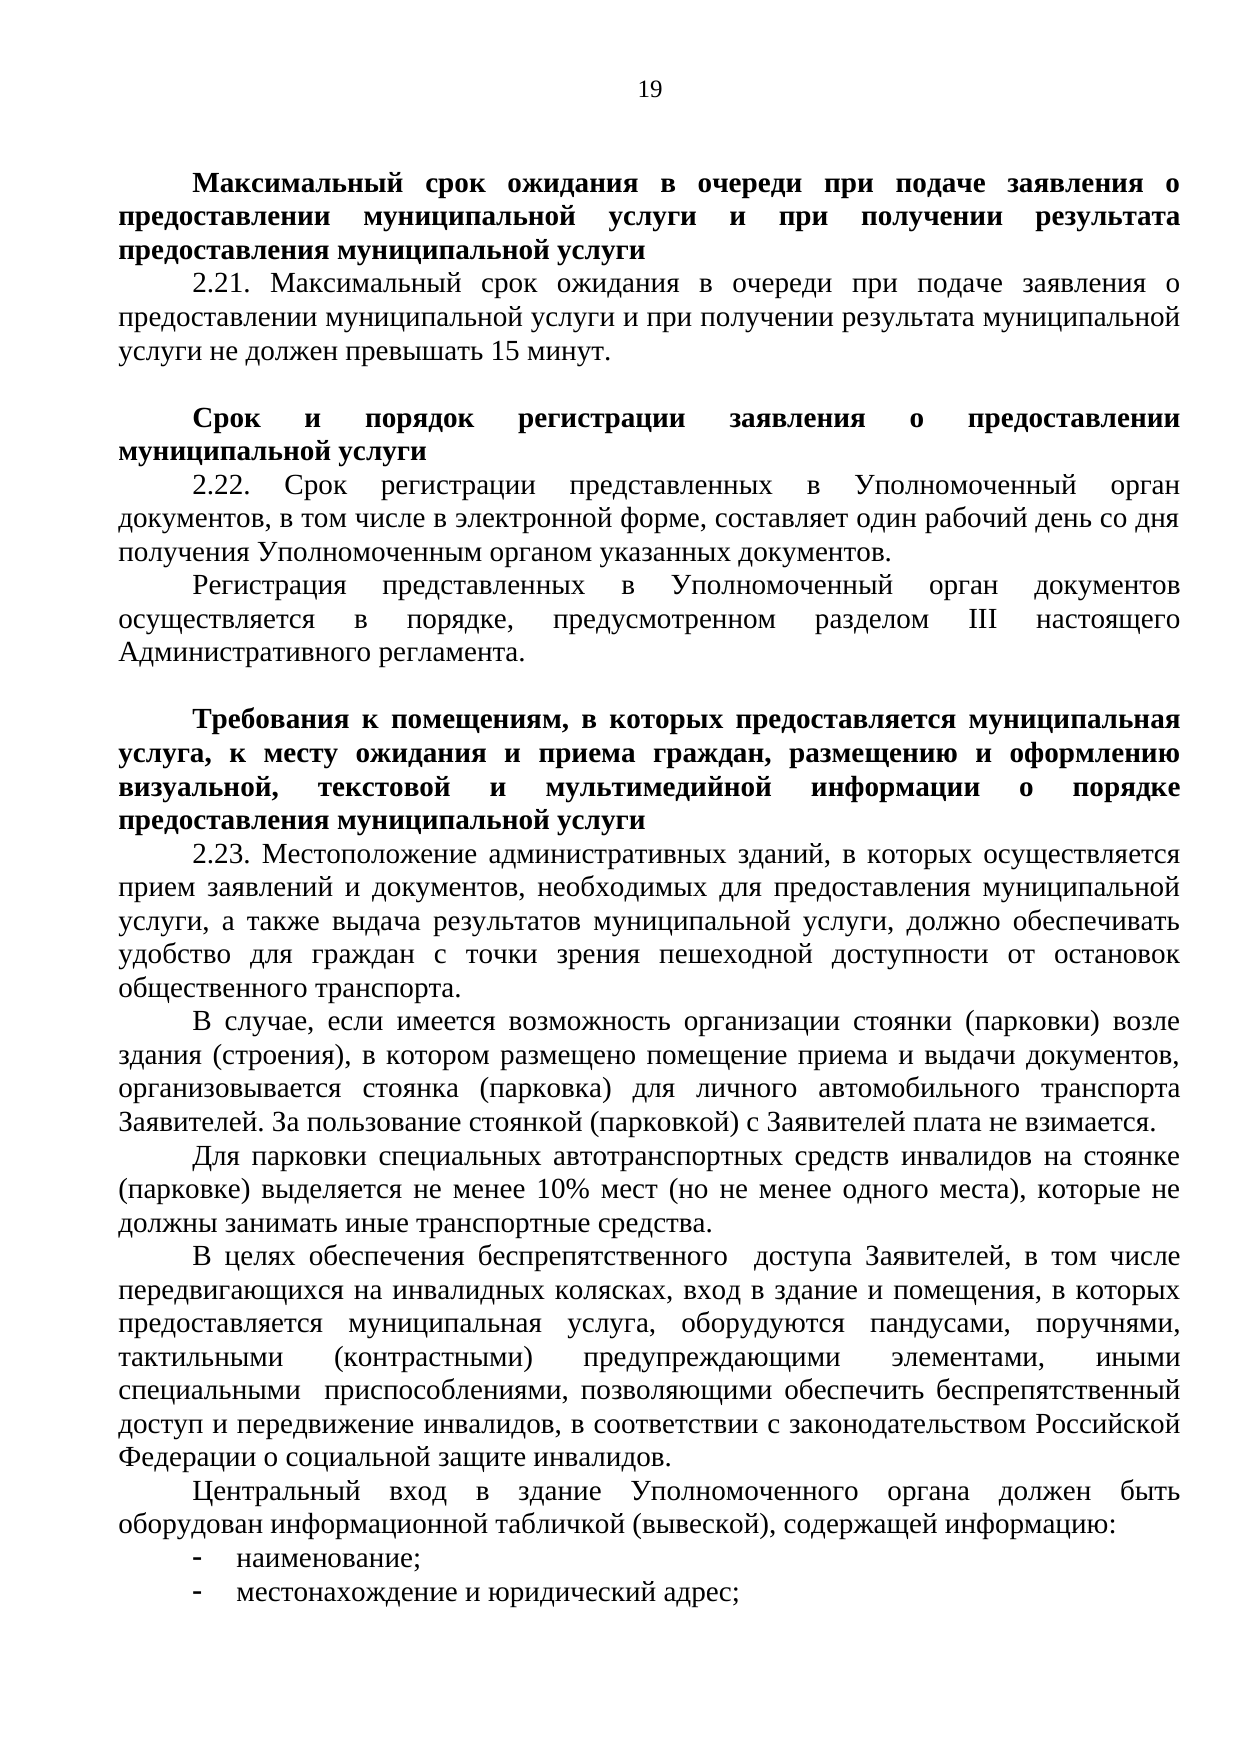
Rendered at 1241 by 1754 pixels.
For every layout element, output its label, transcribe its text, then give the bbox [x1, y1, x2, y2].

text Максимальный срок ожидания в очереди при подаче заявления о предоставлении муниципальной услуги и при получении результата предоставления муниципальной услуги [118, 165, 1181, 266]
list наименование; [118, 1540, 1181, 1574]
list местонахождение и юридический адрес; [118, 1574, 1181, 1607]
text 2.21. Максимальный срок ожидания в очереди при подаче заявления о предоставлении муниципальной услуги и при получении результата муниципальной услуги не должен превышать 15 минут. [118, 266, 1181, 366]
text В целях обеспечения беспрепятственного доступа Заявителей, в том числе передвигающихся на инвалидных колясках, вход в здание и помещения, в которых предоставляется муниципальная услуга, оборудуются пандусами, поручнями, тактильными (контрастными) предупреждающими элементами, иными специальными приспособлениями, позволяющими обеспечить беспрепятственный доступ и передвижение инвалидов, в соответствии с законодательством Российской Федерации о социальной защите инвалидов. [118, 1238, 1181, 1473]
text 2.22. Срок регистрации представленных в Уполномоченный орган документов, в том числе в электронной форме, составляет один рабочий день со дня получения Уполномоченным органом указанных документов. [118, 467, 1181, 567]
text Для парковки специальных автотранспортных средств инвалидов на стоянке (парковке) выделяется не менее 10% мест (но не менее одного места), которые не должны занимать иные транспортные средства. [118, 1138, 1181, 1238]
text Срок и порядок регистрации заявления о предоставлении муниципальной услуги [118, 400, 1181, 467]
text Регистрация представленных в Уполномоченный орган документов осуществляется в порядке, предусмотренном разделом III настоящего Административного регламента. [118, 567, 1181, 668]
text В случае, если имеется возможность организации стоянки (парковки) возле здания (строения), в котором размещено помещение приема и выдачи документов, организовывается стоянка (парковка) для личного автомобильного транспорта Заявителей. За пользование стоянкой (парковкой) с Заявителей плата не взимается. [118, 1003, 1181, 1138]
text 2.23. Местоположение административных зданий, в которых осуществляется прием заявлений и документов, необходимых для предоставления муниципальной услуги, а также выдача результатов муниципальной услуги, должно обеспечивать удобство для граждан с точки зрения пешеходной доступности от остановок общественного транспорта. [118, 836, 1181, 1003]
text Требования к помещениям, в которых предоставляется муниципальная услуга, к месту ожидания и приема граждан, размещению и оформлению визуальной, текстовой и мультимедийной информации о порядке предоставления муниципальной услуги [118, 702, 1181, 836]
text Центральный вход в здание Уполномоченного органа должен быть оборудован информационной табличкой (вывеской), содержащей информацию: [118, 1473, 1181, 1540]
